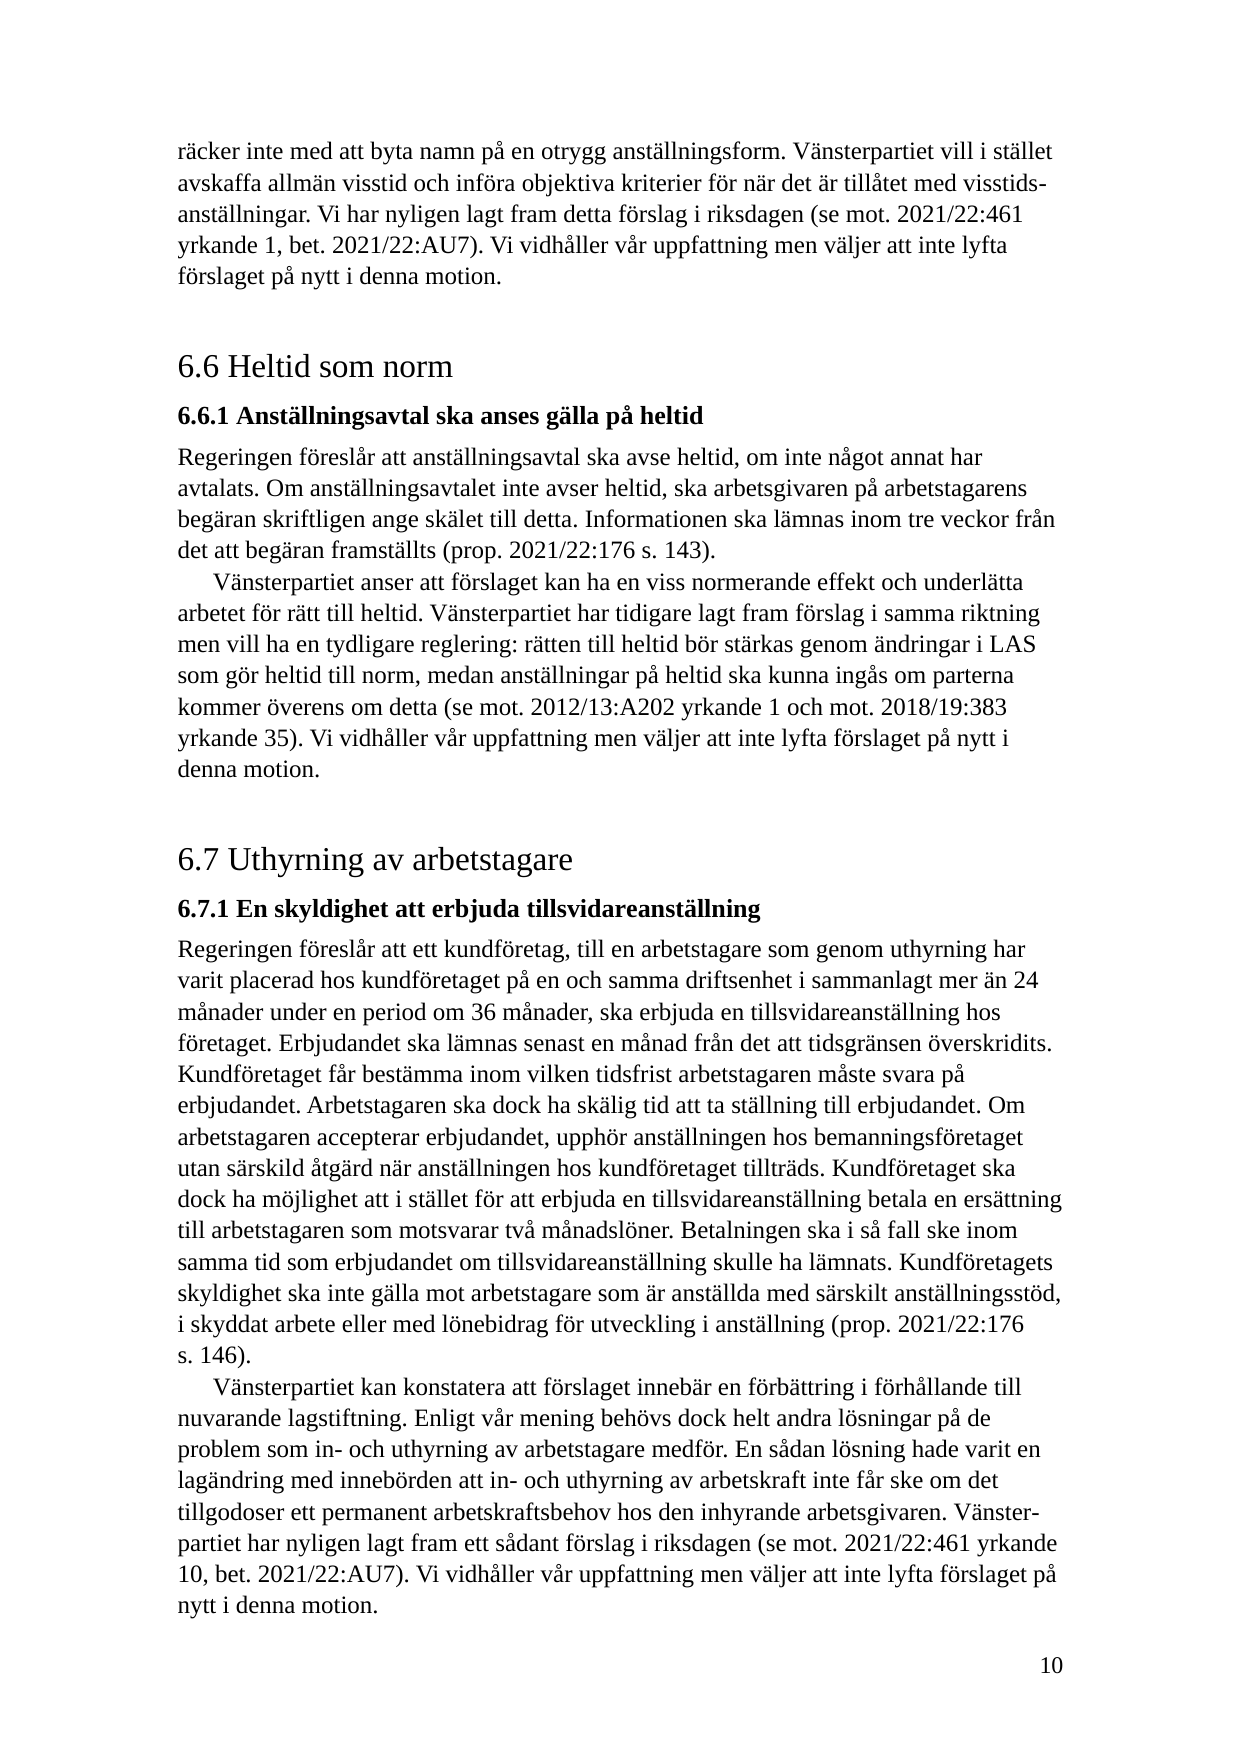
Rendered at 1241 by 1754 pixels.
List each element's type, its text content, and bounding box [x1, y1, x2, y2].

text Vänsterpartiet anser att förslaget kan ha en viss normerande effekt och underlätta arbetet för rätt till heltid. Vänsterpartiet har tidigare lagt fram förslag i samma riktning men vill ha en tydligare reglering: rätten till heltid bör stärkas genom ändringar i LAS som gör heltid till norm, medan anställningar på heltid ska kunna ingås om parterna kommer överens om detta (se mot. 2012/13:A202 yrkande 1 och mot. 2018/19:383 yrkande 35). Vi vidhåller vår uppfattning men väljer att inte lyfta förslaget på nytt i denna motion. [177, 564, 1063, 783]
text Uthyrning av arbetstagare [177, 845, 1063, 877]
text Vänsterpartiet kan konstatera att förslaget innebär en förbättring i förhållande till nuvarande lagstiftning. Enligt vår mening behövs dock helt andra lösningar på de problem som in- och uthyrning av arbetstagare medför. En sådan lösning hade varit en lagändring med innebörden att in- och uthyrning av arbetskraft inte får ske om det tillgodoser ett permanent arbetskraftsbehov hos den inhyrande arbetsgivaren. Vänsterpartiet har nyligen lagt fram ett sådant förslag i riksdagen (se mot. 2021/22:461 yrkande 10, bet. 2021/22:AU7). Vi vidhåller vår uppfattning men väljer att inte lyfta förslaget på nytt i denna motion. [177, 1369, 1063, 1619]
text Regeringen föreslår att ett kundföretag, till en arbetstagare som genom uthyrning har varit placerad hos kundföretaget på en och samma driftsenhet i sammanlagt mer än 24 månader under en period om 36 månader, ska erbjuda en tillsvidareanställning hos företaget. Erbjudandet ska lämnas senast en månad från det att tidsgränsen överskridits. Kundföretaget får bestämma inom vilken tidsfrist arbetstagaren måste svara på erbjudandet. Arbetstagaren ska dock ha skälig tid att ta ställning till erbjudandet. Om arbetstagaren accepterar erbjudandet, upphör anställningen hos bemanningsföretaget utan särskild åtgärd när anställningen hos kundföretaget tillträds. Kundföretaget ska dock ha möjlighet att i stället för att erbjuda en tillsvidareanställning betala en ersättning till arbetstagaren som motsvarar två månadslöner. Betalningen ska i så fall ske inom samma tid som erbjudandet om tillsvidareanställning skulle ha lämnats. Kundföretagets skyldighet ska inte gälla mot arbetstagare som är anställda med särskilt anställningsstöd, i skyddat arbete eller med lönebidrag för utveckling i anställning (prop. 2021/22:176 s. 146). [177, 932, 1063, 1369]
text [177, 134, 1063, 290]
text Regeringen föreslår att anställningsavtal ska avse heltid, om inte något annat har avtalats. Om anställningsavtalet inte avser heltid, ska arbetsgivaren på arbetstagarens begäran skriftligen ange skälet till detta. Informationen ska lämnas inom tre veckor från det att begäran framställts (prop. 2021/22:176 s. 143). [177, 439, 1063, 564]
text En skyldighet att erbjuda tillsvidareanställning [177, 892, 1063, 923]
text Heltid som norm [177, 353, 1063, 384]
text Anställningsavtal ska anses gälla på heltid [177, 399, 1063, 431]
